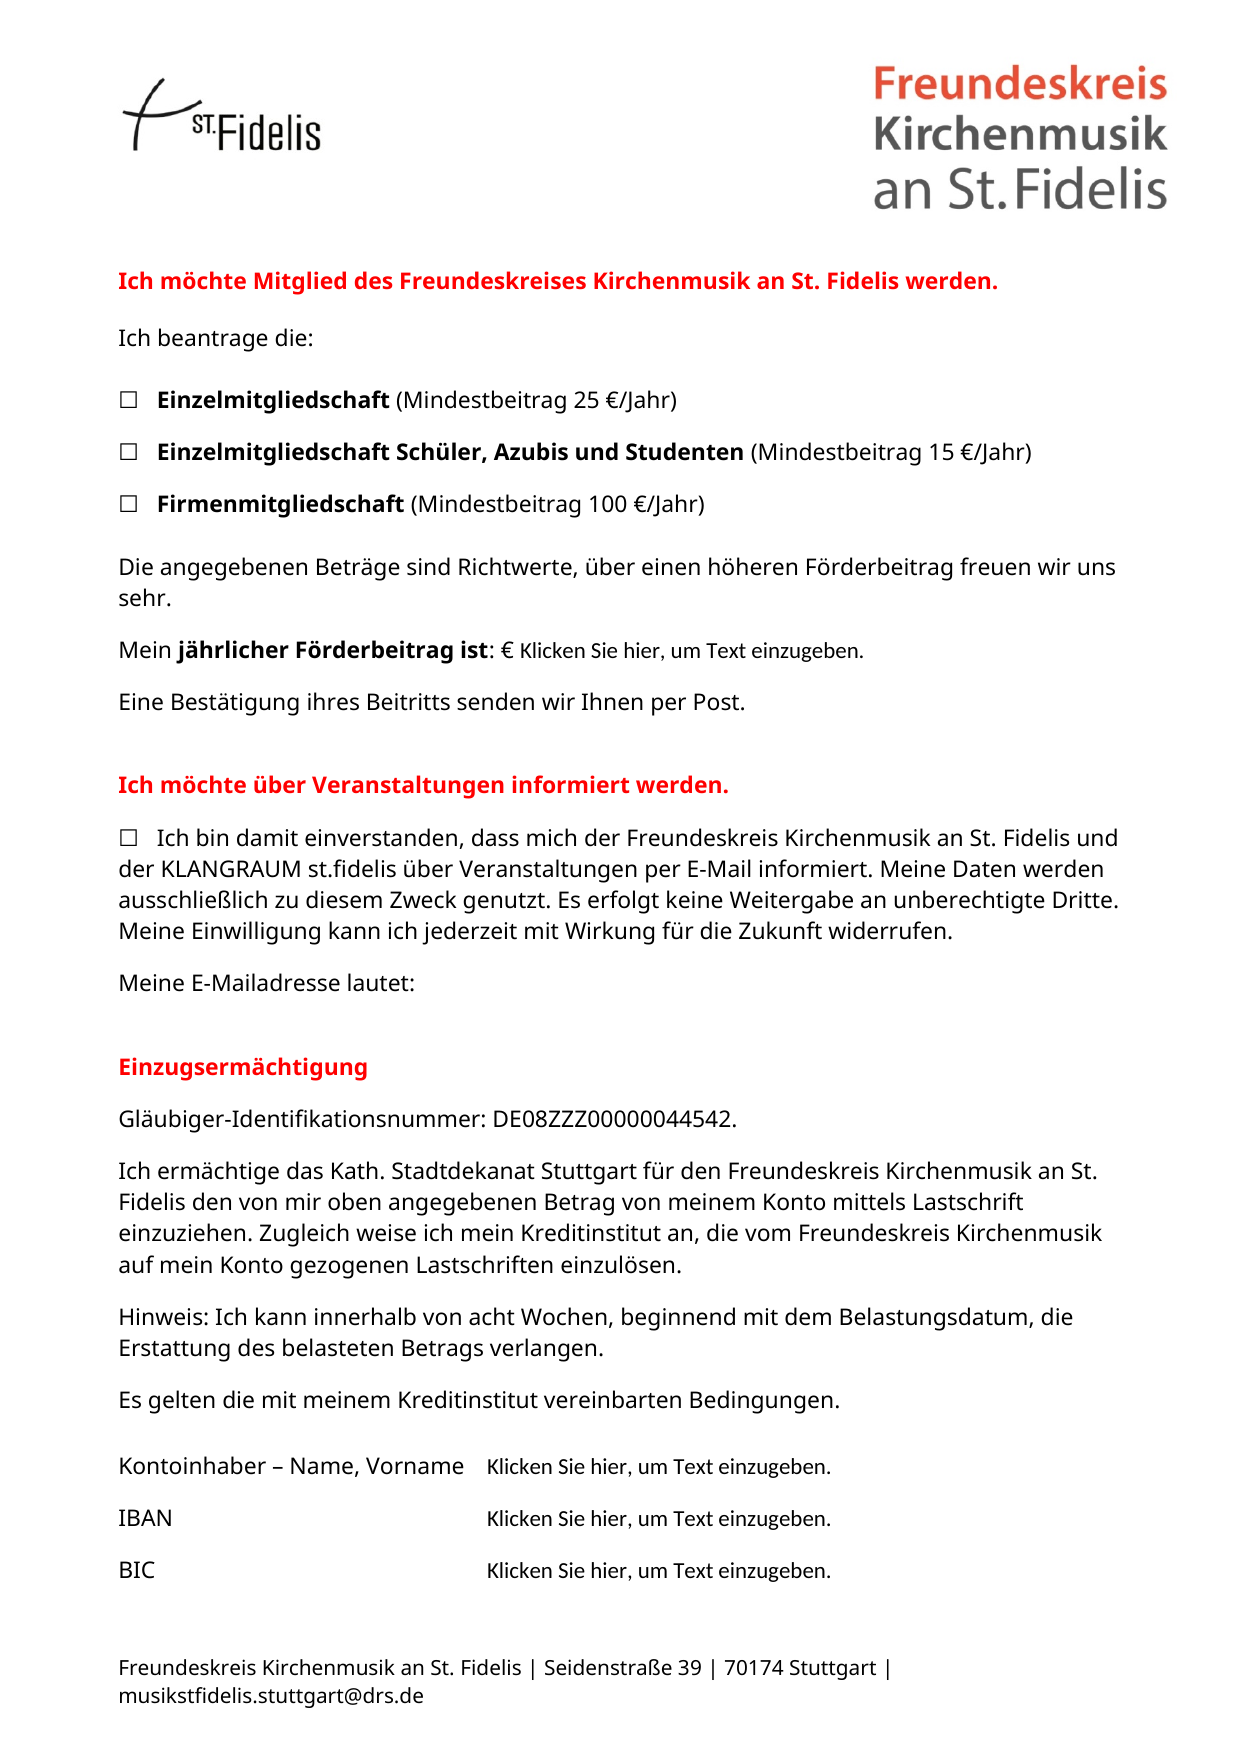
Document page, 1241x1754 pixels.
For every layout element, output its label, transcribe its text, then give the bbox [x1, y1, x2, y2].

text Die angegebenen Beträge sind Richtwerte, über einen höheren Förderbeitrag freuen wir uns sehr. [118, 551, 1122, 613]
text IBAN [118, 1502, 1122, 1533]
text Einzelmitgliedschaft Schüler, Azubis und Studenten (Mindestbeitrag 15 €/Jahr) [118, 436, 1122, 467]
text Einzugsermächtigung [118, 1051, 1122, 1082]
text Ich möchte über Veranstaltungen informiert werden. [118, 769, 1122, 801]
text Einzelmitgliedschaft (Mindestbeitrag 25 €/Jahr) [118, 384, 1122, 415]
text Ich beantrage die: [118, 321, 1122, 353]
text Meine E-Mailadresse lautet: [118, 967, 1122, 998]
text Ich ermächtige das Kath. Stadtdekanat Stuttgart für den Freundeskreis Kirchenmusik an St. Fidelis den von mir oben angegebenen Betrag von meinem Konto mittels Lastschrift einzuziehen. Zugleich weise ich mein Kreditinstitut an, die vom Freundeskreis Kirchenmusik auf mein Konto gezogenen Lastschriften einzulösen. [118, 1155, 1122, 1280]
text Mein jährlicher Förderbeitrag ist: € [118, 634, 1122, 665]
text Ich bin damit einverstanden, dass mich der Freundeskreis Kirchenmusik an St. Fidelis und der KLANGRAUM st.fidelis über Veranstaltungen per E-Mail informiert. Meine Daten werden ausschließlich zu diesem Zweck genutzt. Es erfolgt keine Weitergabe an unberechtigte Dritte. Meine Einwilligung kann ich jederzeit mit Wirkung für die Zukunft widerrufen. [118, 821, 1122, 946]
text Kontoinhaber – Name, Vorname [118, 1450, 1122, 1481]
text BIC [118, 1554, 1122, 1586]
picture [860, 46, 1180, 230]
text Gläubiger-Identifikationsnummer: DE08ZZZ00000044542. [118, 1103, 1122, 1134]
text Hinweis: Ich kann innerhalb von acht Wochen, beginnend mit dem Belastungsdatum, die Erstattung des belasteten Betrags verlangen. [118, 1301, 1122, 1363]
picture [108, 70, 369, 182]
text Ich möchte Mitglied des Freundeskreises Kirchenmusik an St. Fidelis werden. [118, 265, 1122, 296]
text Eine Bestätigung ihres Beitritts senden wir Ihnen per Post. [118, 686, 1122, 717]
text Es gelten die mit meinem Kreditinstitut vereinbarten Bedingungen. [118, 1384, 1122, 1415]
text Firmenmitgliedschaft (Mindestbeitrag 100 €/Jahr) [118, 488, 1122, 519]
